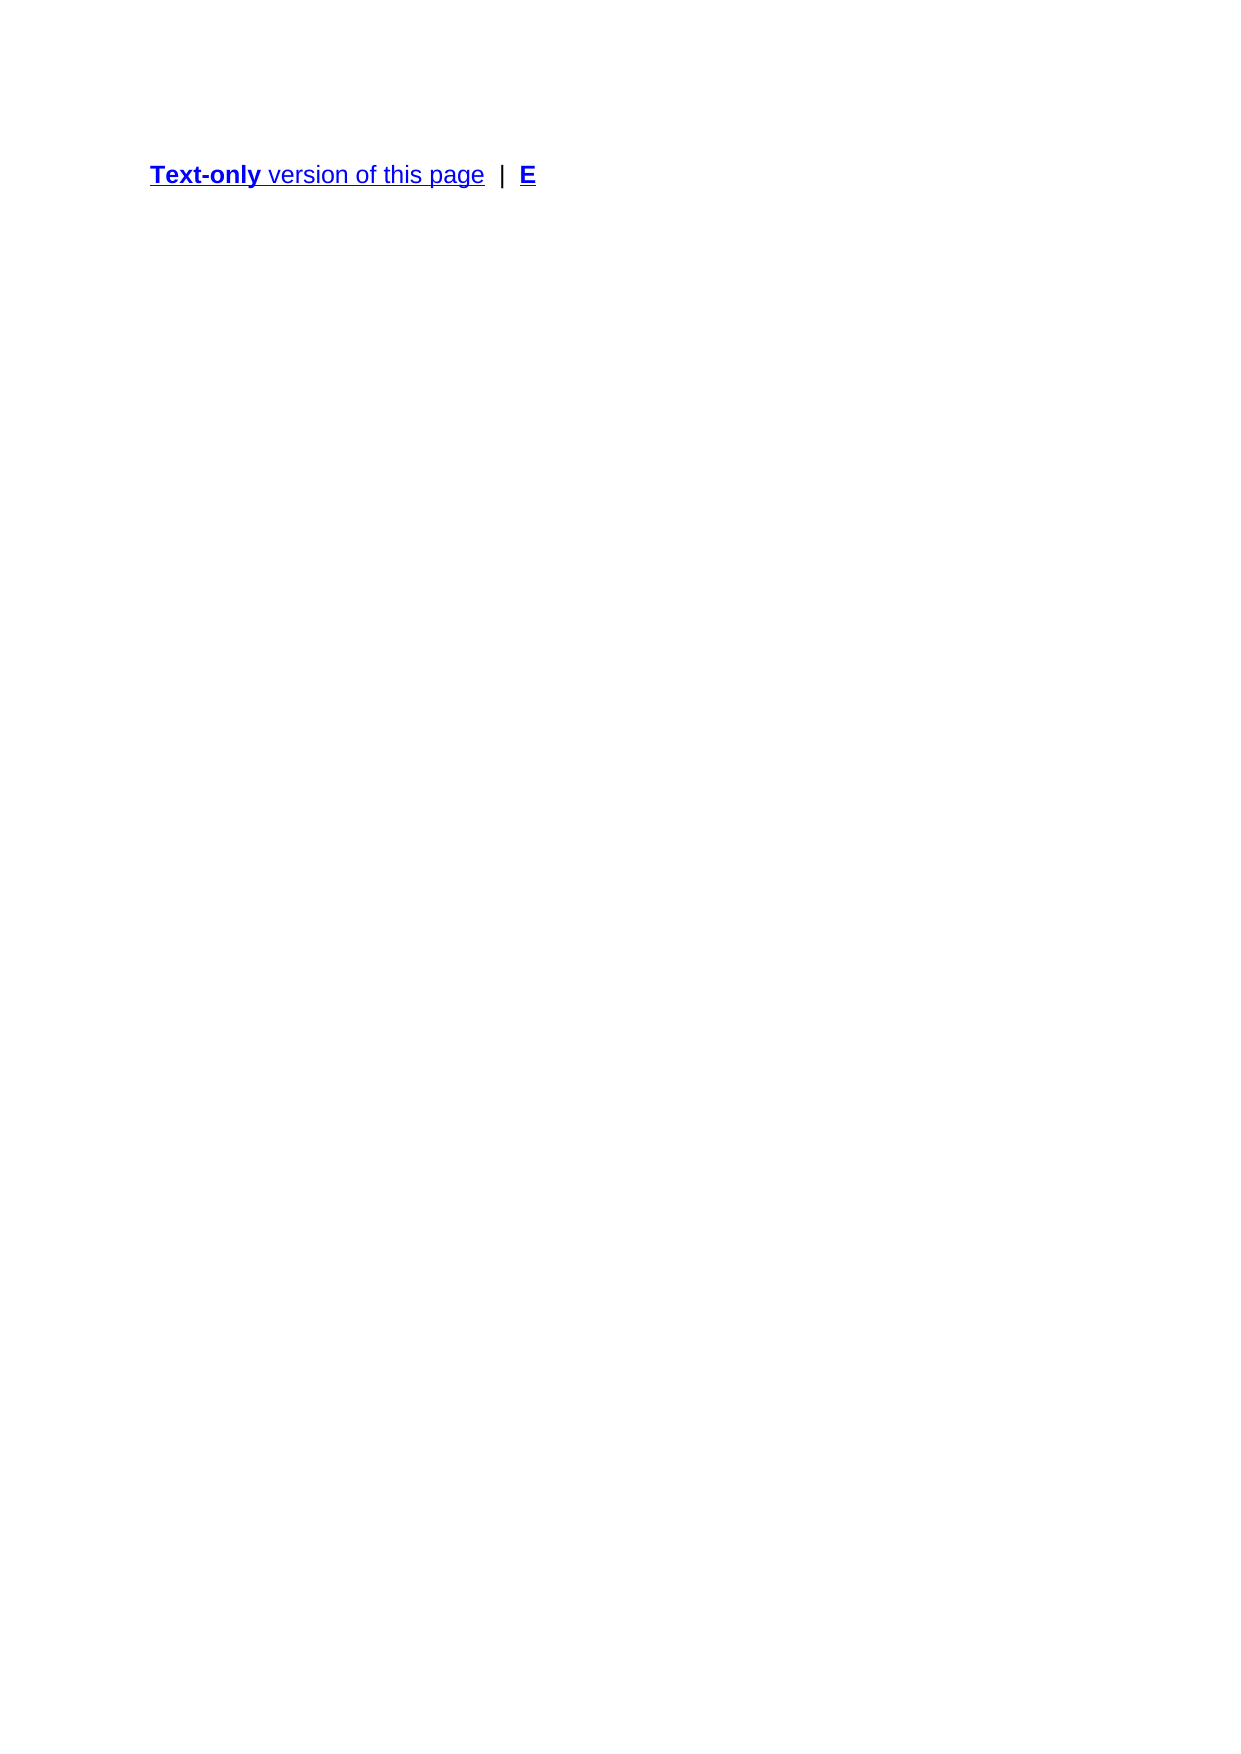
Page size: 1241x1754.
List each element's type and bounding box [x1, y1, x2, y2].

table_cell [150, 160, 1090, 188]
